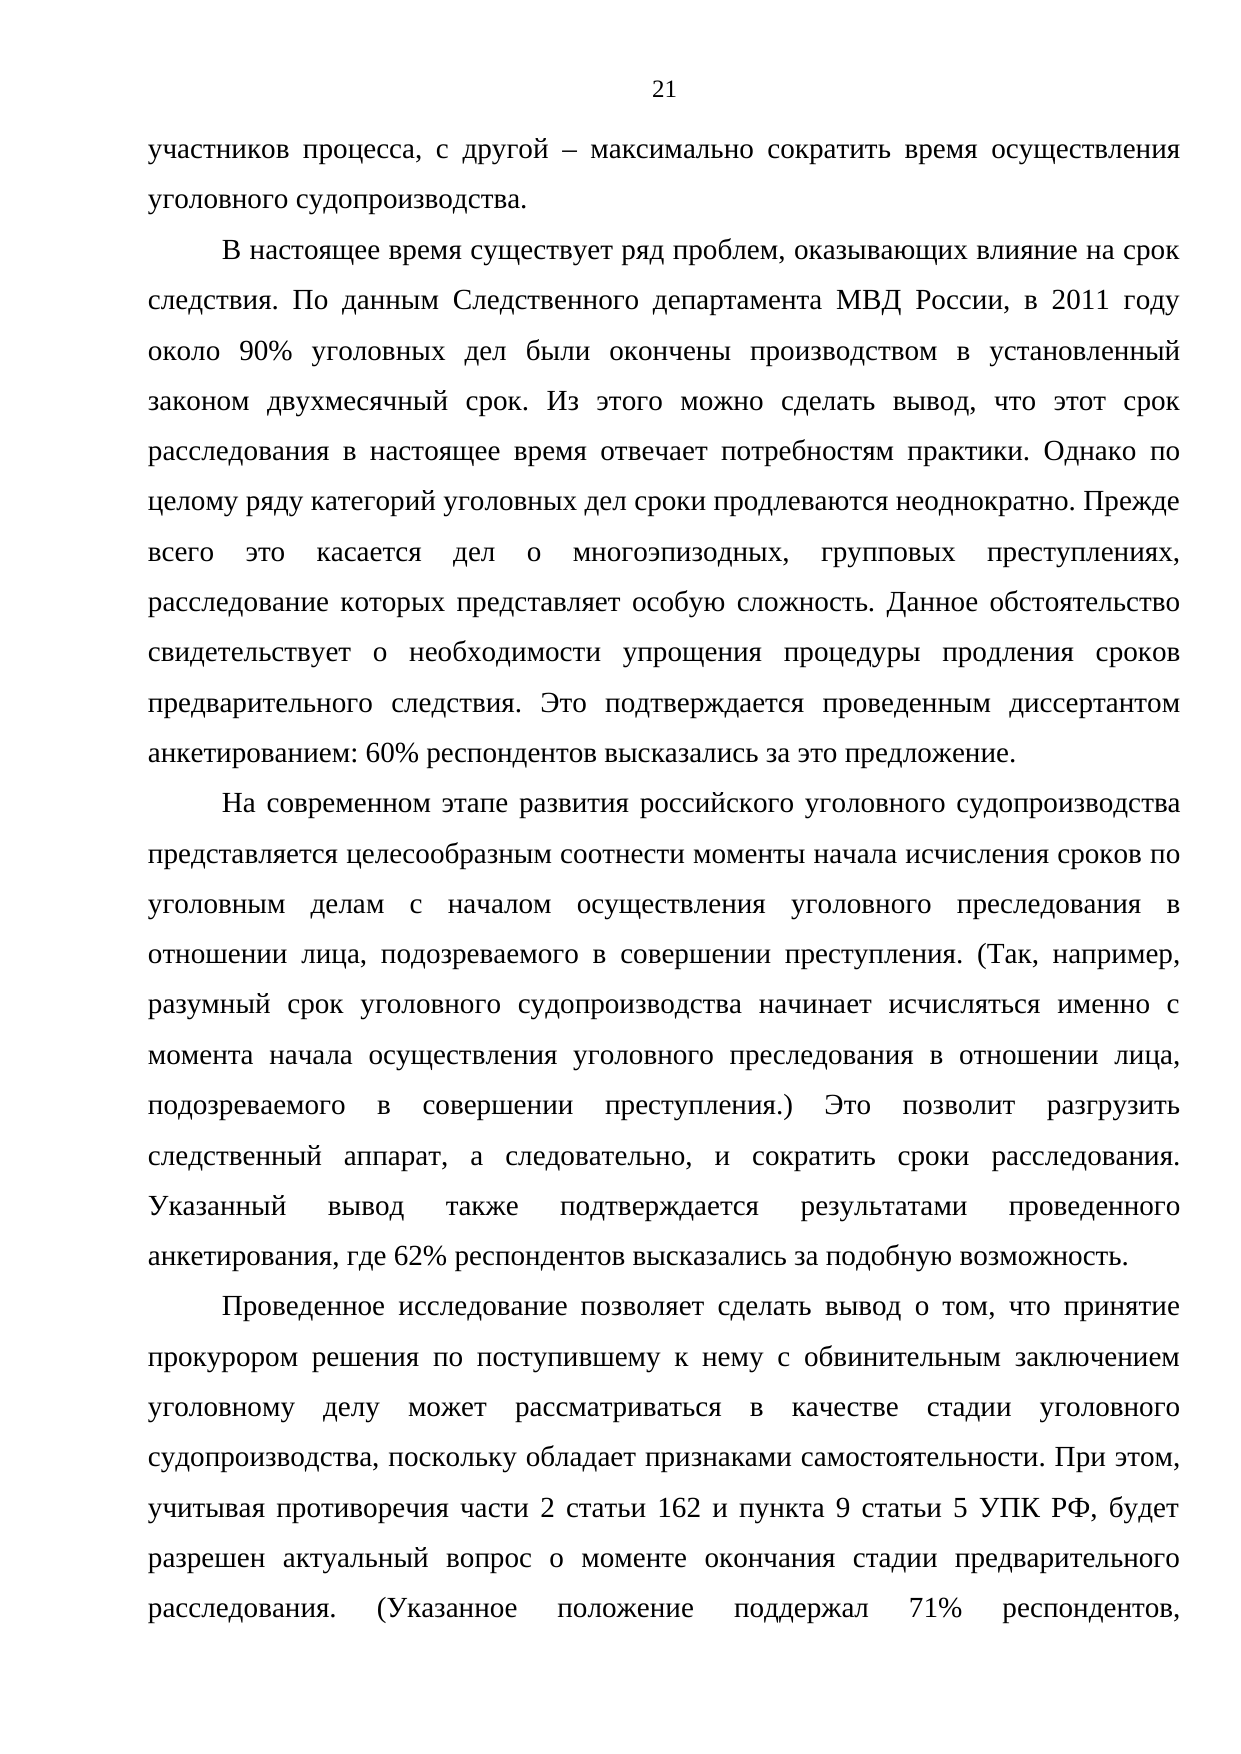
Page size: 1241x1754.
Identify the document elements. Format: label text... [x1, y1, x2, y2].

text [148, 131, 1181, 215]
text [148, 1288, 1181, 1624]
text В настоящее время существует ряд проблем, оказывающих влияние на срок следствия. По данным Следственного департамента МВД России, в 2011 году около 90% уголовных дел были окончены производством в установленный законом двухмесячный срок. Из этого можно сделать вывод, что этот срок расследования в настоящее время отвечает потребностям практики. Однако по целому ряду категорий уголовных дел сроки продлеваются неоднократно. Прежде всего это касается дел о многоэпизодных, групповых преступлениях, расследование которых представляет особую сложность. Данное обстоятельство свидетельствует о необходимости упрощения процедуры продления сроков предварительного следствия. Это подтверждается проведенным диссертантом анкетированием: 60% респондентов высказались за это предложение. [148, 232, 1181, 769]
text На современном этапе развития российского уголовного судопроизводства представляется целесообразным соотнести моменты начала исчисления сроков по уголовным делам с началом осуществления уголовного преследования в отношении лица, подозреваемого в совершении преступления. (Так, например, разумный срок уголовного судопроизводства начинает исчисляться именно с момента начала осуществления уголовного преследования в отношении лица, подозреваемого в совершении преступления.) Это позволит разгрузить следственный аппарат, а следовательно, и сократить сроки расследования. Указанный вывод также подтверждается результатами проведенного анкетирования, где 62% респондентов высказались за подобную возможность. [148, 785, 1181, 1272]
